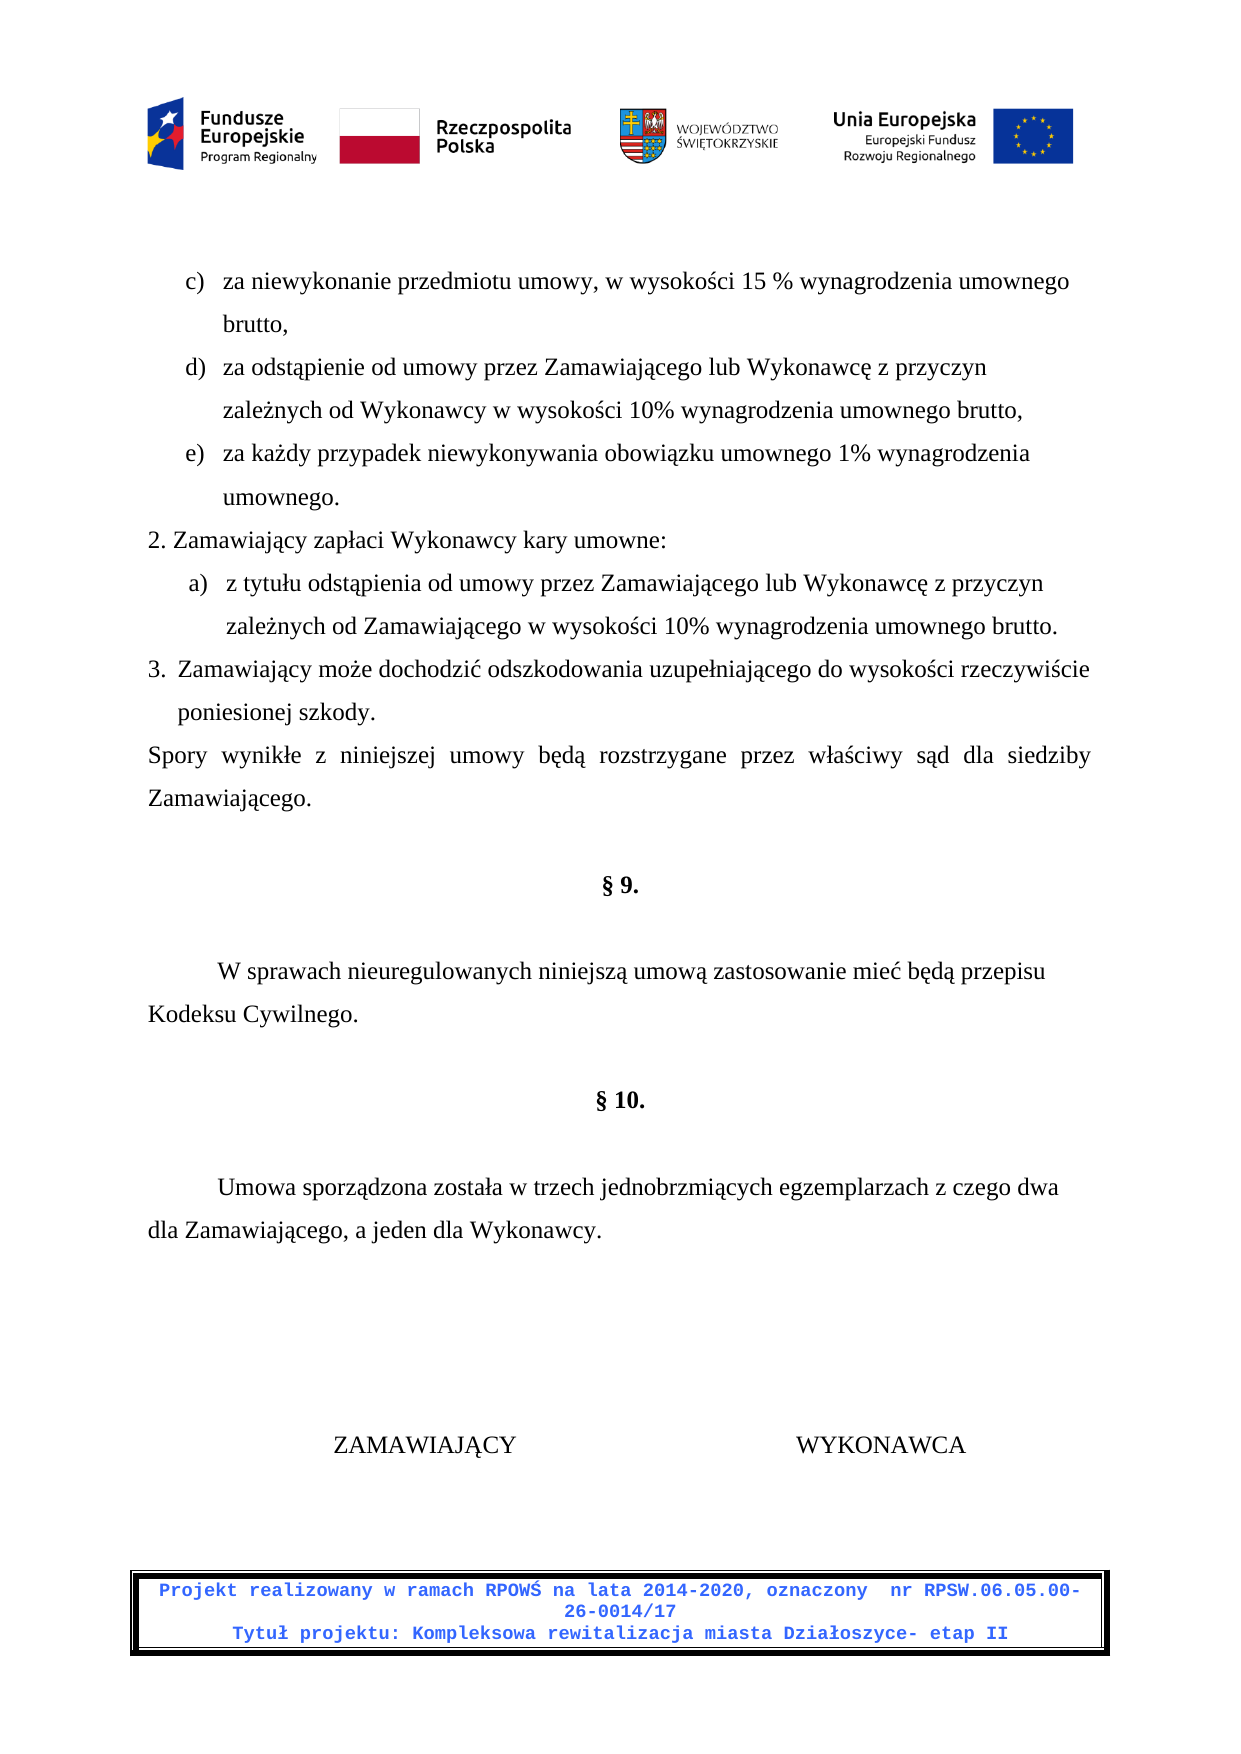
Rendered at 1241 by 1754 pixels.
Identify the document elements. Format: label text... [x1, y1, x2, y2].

list za odstąpienie od umowy przez Zamawiającego lub Wykonawcę z przyczyn zależnych od Wykonawcy w wysokości 10% wynagrodzenia umownego brutto, [185, 352, 1092, 424]
text Umowa sporządzona została w trzech jednobrzmiących egzemplarzach z czego dwa dla Zamawiającego, a jeden dla Wykonawcy. [148, 1172, 1092, 1243]
picture [620, 97, 778, 170]
text 2. Zamawiający zapłaci Wykonawcy kary umowne: [148, 525, 1092, 553]
picture [147, 97, 317, 170]
text ZAMAWIAJĄCY WYKONAWCA [207, 1430, 1092, 1459]
picture [834, 97, 1074, 170]
text Spory wynikłe z niniejszej umowy będą rozstrzygane przez właściwy sąd dla siedziby Zamawiającego. [148, 740, 1092, 812]
list Zamawiający może dochodzić odszkodowania uzupełniającego do wysokości rzeczywiście poniesionej szkody. [148, 654, 1092, 726]
picture [339, 97, 571, 170]
text W sprawach nieuregulowanych niniejszą umową zastosowanie mieć będą przepisu Kodeksu Cywilnego. [148, 956, 1092, 1028]
text § 10. [148, 1085, 1092, 1114]
list z tytułu odstąpienia od umowy przez Zamawiającego lub Wykonawcę z przyczyn zależnych od Zamawiającego w wysokości 10% wynagrodzenia umownego brutto. [188, 568, 1092, 640]
list za każdy przypadek niewykonywania obowiązku umownego 1% wynagrodzenia umownego. [185, 438, 1092, 510]
list za niewykonanie przedmiotu umowy, w wysokości 15 % wynagrodzenia umownego brutto, [185, 266, 1092, 338]
text § 9. [148, 870, 1092, 898]
